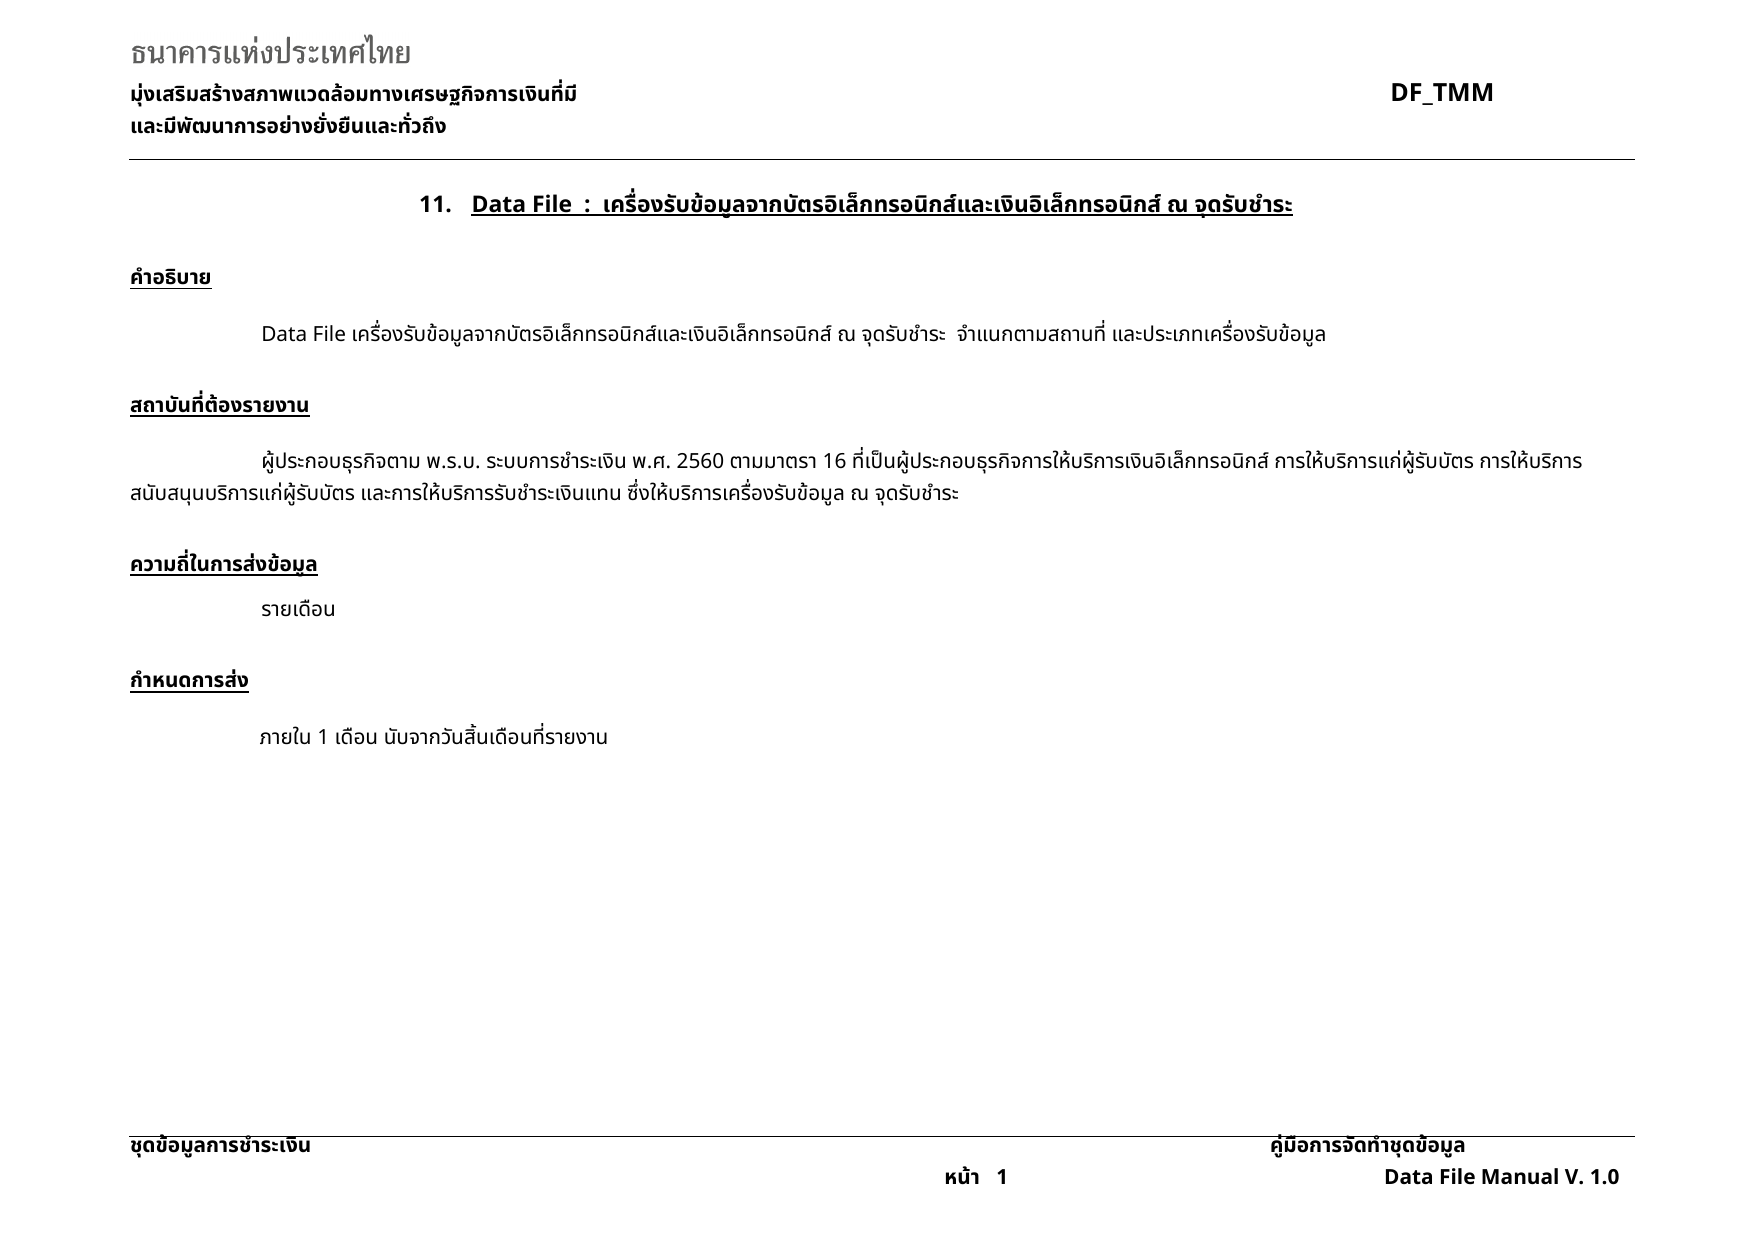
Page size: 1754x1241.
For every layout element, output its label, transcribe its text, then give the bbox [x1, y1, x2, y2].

text ผู้ประกอบธุรกิจตาม พ.ร.บ. ระบบการชำระเงิน พ.ศ. 2560 ตามมาตรา 16 ที่เป็นผู้ประกอบธุรกิจการให้บริการเงินอิเล็กทรอนิกส์ การให้บริการแก่ผู้รับบัตร การให้บริการสนับสนุนบริการแก่ผู้รับบัตร และการให้บริการรับชำระเงินแทน ซึ่งให้บริการเครื่องรับข้อมูล ณ จุดรับชำระ [130, 446, 1634, 509]
text สถาบันที่ต้องรายงาน [130, 375, 1634, 421]
text กำหนดการส่ง [130, 651, 1634, 697]
text ความถี่ในการส่งข้อมูล [130, 534, 1634, 580]
picture [131, 32, 412, 67]
text รายเดือน [130, 580, 1634, 626]
text คำอธิบาย [130, 248, 1634, 294]
text Data File เครื่องรับข้อมูลจากบัตรอิเล็กทรอนิกส์และเงินอิเล็กทรอนิกส์ ณ จุดรับชำระ จำแนกตามสถานที่ และประเภทเครื่องรับข้อมูล [130, 319, 1634, 350]
subtitle Data File : เครื่องรับข้อมูลจากบัตรอิเล็กทรอนิกส์และเงินอิเล็กทรอนิกส์ ณ จุดรับชำระ [77, 188, 1634, 223]
text ภายใน 1 เดือน นับจากวันสิ้นเดือนที่รายงาน [130, 722, 1634, 753]
